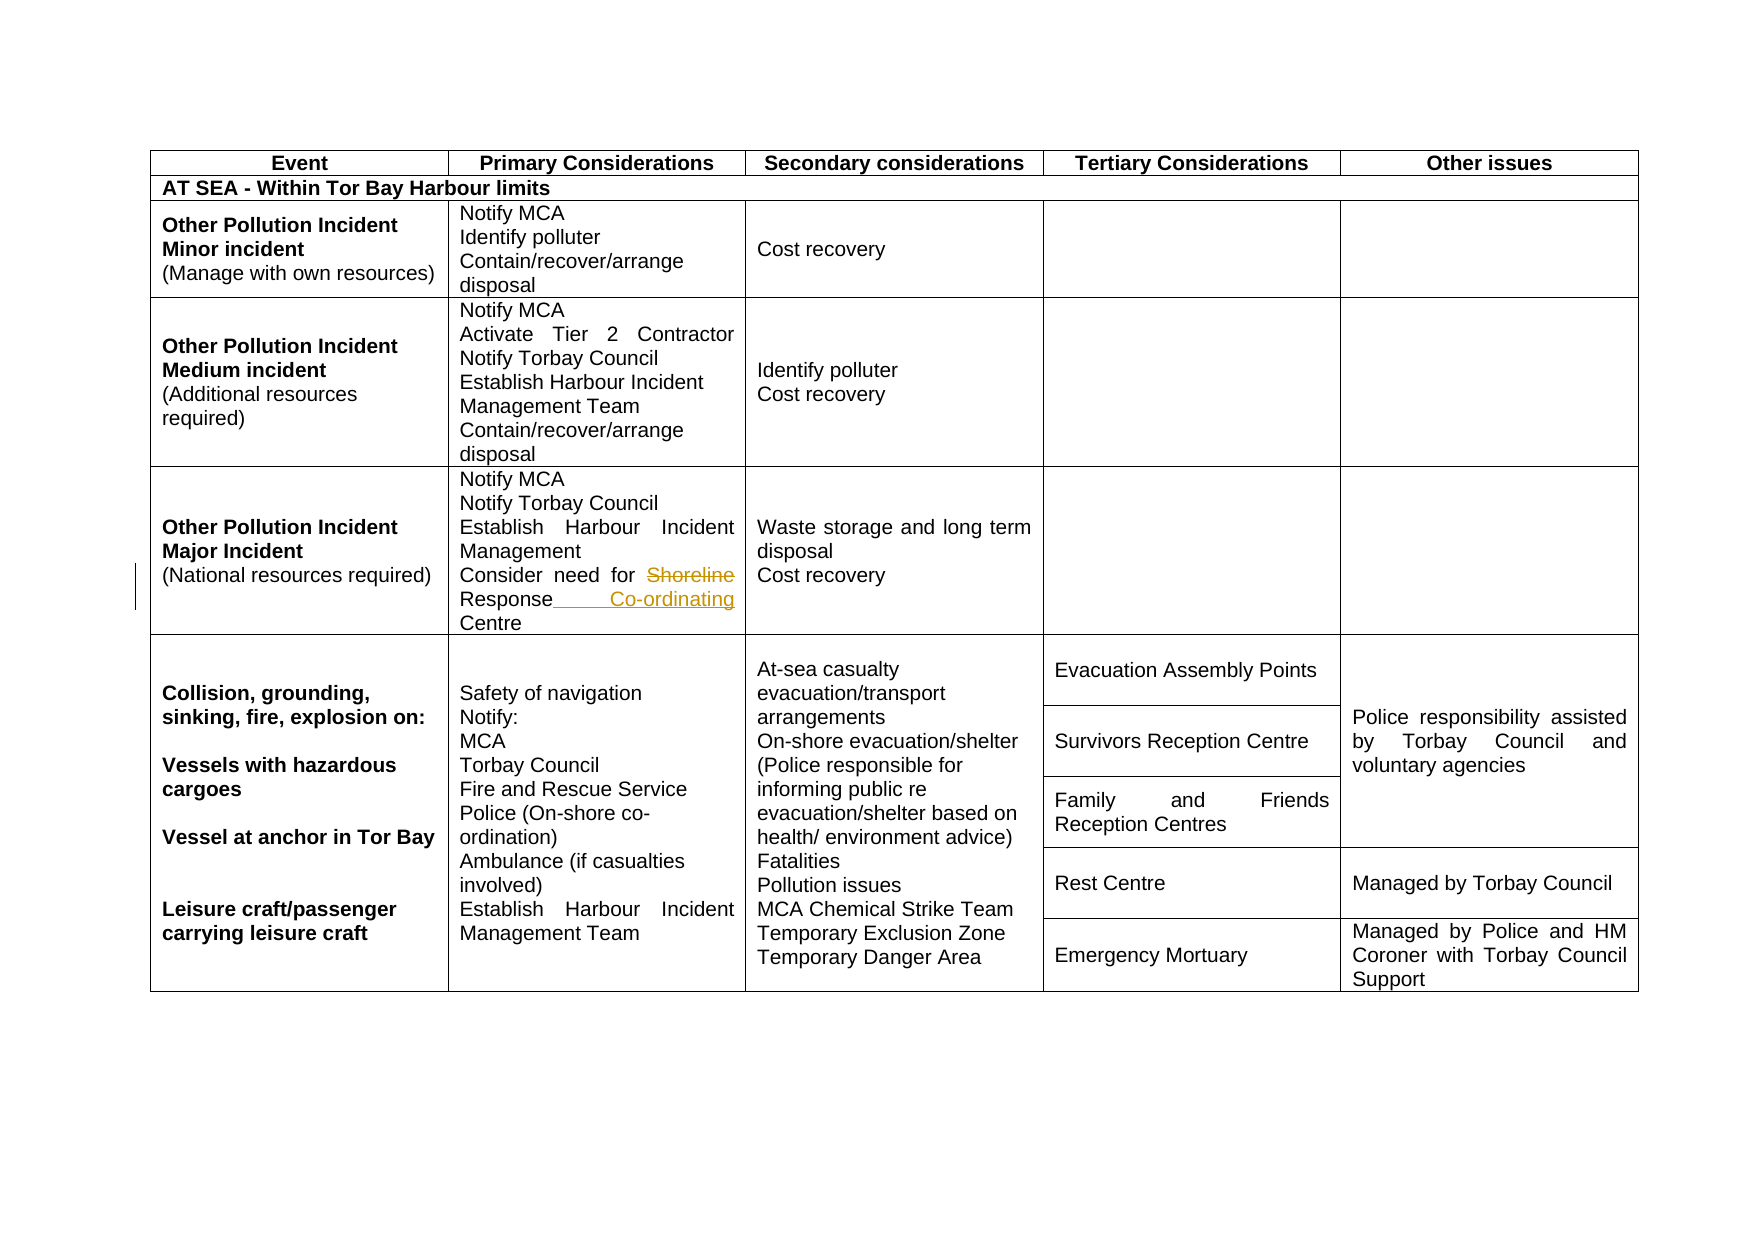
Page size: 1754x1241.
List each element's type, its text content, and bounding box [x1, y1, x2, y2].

table_cell Collision, grounding, sinking, fire, explosion on: Vessels with hazardous cargoes Vessel at anchor in Leisure craft/passenger carrying leisure craft [151, 635, 448, 991]
table_cell AT SEA - Within limits [151, 176, 1638, 200]
table_cell [1341, 201, 1638, 297]
table_cell Police responsibility assisted by Torbay Council and voluntary agencies [1341, 635, 1638, 847]
table_cell [1044, 298, 1340, 466]
table_cell [1341, 298, 1638, 466]
table_cell [1044, 201, 1340, 297]
table_cell Emergency Mortuary [1044, 919, 1340, 991]
table_cell Evacuation Assembly Points [1044, 635, 1340, 705]
table_header Secondary considerations [746, 151, 1043, 175]
table_header Other issues [1341, 151, 1638, 175]
table_cell [1341, 467, 1638, 634]
table_cell Waste storage and long term disposal Cost recovery [746, 467, 1043, 634]
table_cell Managed by Torbay Council [1341, 848, 1638, 918]
table_header Event [151, 151, 448, 175]
table_cell Cost recovery [746, 201, 1043, 297]
table_cell Managed by Police and HM Coroner with Council Support [1341, 919, 1638, 991]
table_header Tertiary Considerations [1044, 151, 1340, 175]
table_cell Identify polluter Cost recovery [746, 298, 1043, 466]
table_cell Other Pollution Incident Minor incident (Manage with own resources) [151, 201, 448, 297]
table_cell Other Pollution Incident Medium incident (Additional resources required) [151, 298, 448, 466]
table_cell Survivors Reception Centre [1044, 706, 1340, 776]
table_cell Family and Friends Reception Centres [1044, 777, 1340, 847]
table_cell Other Pollution Incident Major Incident (National resources required) [151, 467, 448, 634]
table_cell Safety of navigation Notify: MCA Council Fire and Rescue Service Police (On-shore co-ordination) Ambulance (if casualties involved) Establish Harbour Incident Management Team [449, 635, 745, 991]
table_cell [1044, 467, 1340, 634]
table_header Primary Considerations [449, 151, 745, 175]
table_cell Notify MCA Notify Council Establish Harbour Incident Management Consider need for Response Centre [449, 467, 745, 634]
table_cell Notify MCA Identify polluter Contain/recover/arrange disposal [449, 201, 745, 297]
table_cell At-sea casualty evacuation/transport arrangements On-shore evacuation/shelter (Police responsible for informing public re evacuation/shelter based on health/ environment advice) Fatalities Pollution issues MCA Chemical Strike Team Temporary Exclusion Zone Temporary Danger Area [746, 635, 1043, 991]
table_cell Rest Centre [1044, 848, 1340, 918]
table_cell Notify MCA Activate Tier 2 Contractor Notify Council Establish Harbour Incident Management Team Contain/recover/arrange disposal [449, 298, 745, 466]
